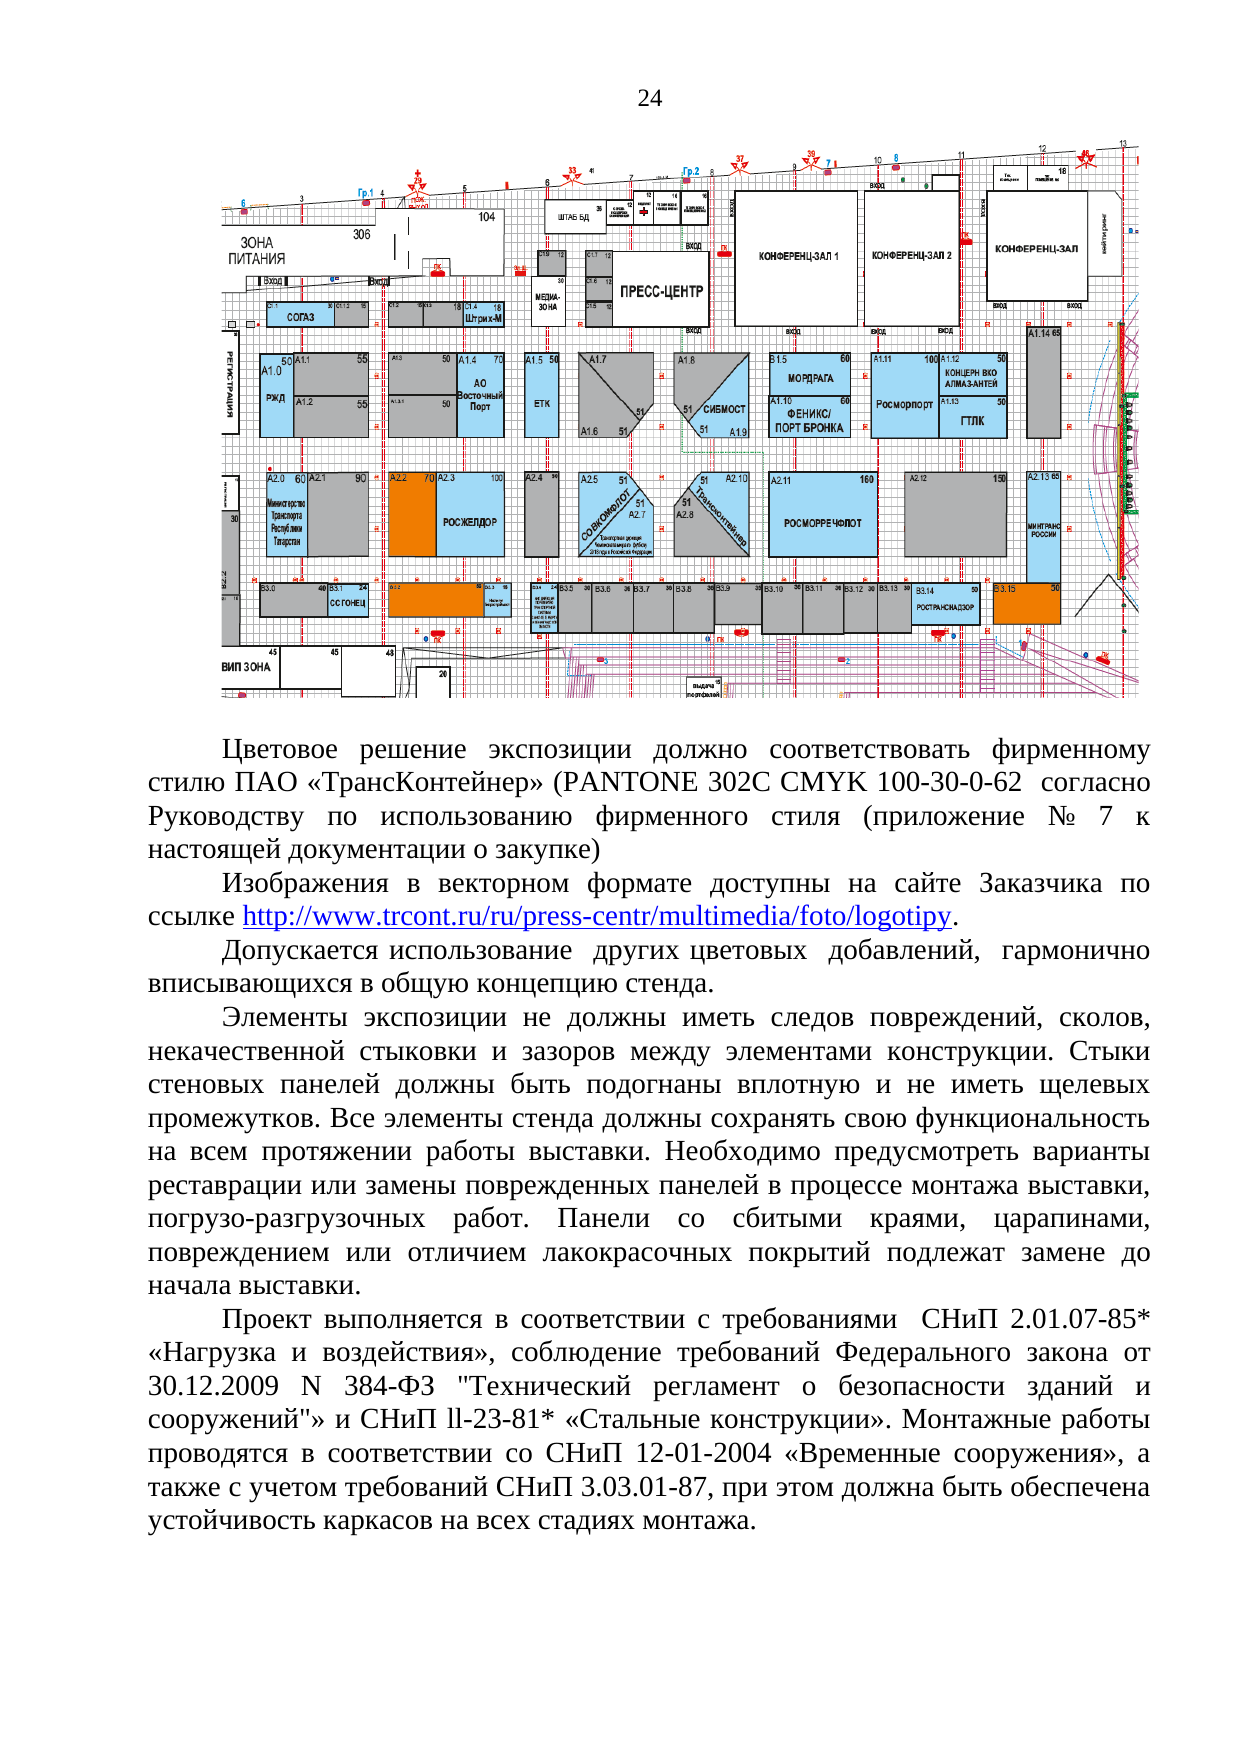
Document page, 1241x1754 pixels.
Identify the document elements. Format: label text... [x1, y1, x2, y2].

list Проект выполняется в соответствии с требованиями СНиП 2.01.07-85* «Нагрузка и воздействия», соблюдение требований Федерального закона от 30.12.2009 N 384-ФЗ "Технический регламент о безопасности зданий и сооружений"» и СНиП ll-23-81* «Стальные конструкции». Монтажные работы проводятся в соответствии со СНиП 12-01-2004 «Временные сооружения», а также с учетом требований СНиП 3.03.01-87, при этом должна быть обеспечена устойчивость каркасов на всех стадиях монтажа. [148, 1301, 1152, 1536]
list Изображения в векторном формате доступны на сайте Заказчика по ссылке http://www.trcont.ru/ru/press-centr/multimedia/foto/logotipy. [148, 865, 1152, 932]
list Допускается использование других цветовых добавлений, гармонично вписывающихся в общую концепцию стенда. [148, 932, 1152, 999]
list Цветовое решение экспозиции должно соответствовать фирменному стилю ПАО «ТрансКонтейнер» (PANTONE 302C CMYK 100-30-0-62 согласно Руководству по использованию фирменного стиля (приложение № 7 к настоящей документации о закупке) [148, 731, 1152, 865]
picture [221, 140, 1139, 698]
list Элементы экспозиции не должны иметь следов повреждений, сколов, некачественной стыковки и зазоров между элементами конструкции. Стыки стеновых панелей должны быть подогнаны вплотную и не иметь щелевых промежутков. Все элементы стенда должны сохранять свою функциональность на всем протяжении работы выставки. Необходимо предусмотреть варианты реставрации или замены поврежденных панелей в процессе монтажа выставки, погрузо-разгрузочных работ. Панели со сбитыми краями, царапинами, повреждением или отличием лакокрасочных покрытий подлежат замене до начала выставки. [148, 999, 1152, 1301]
